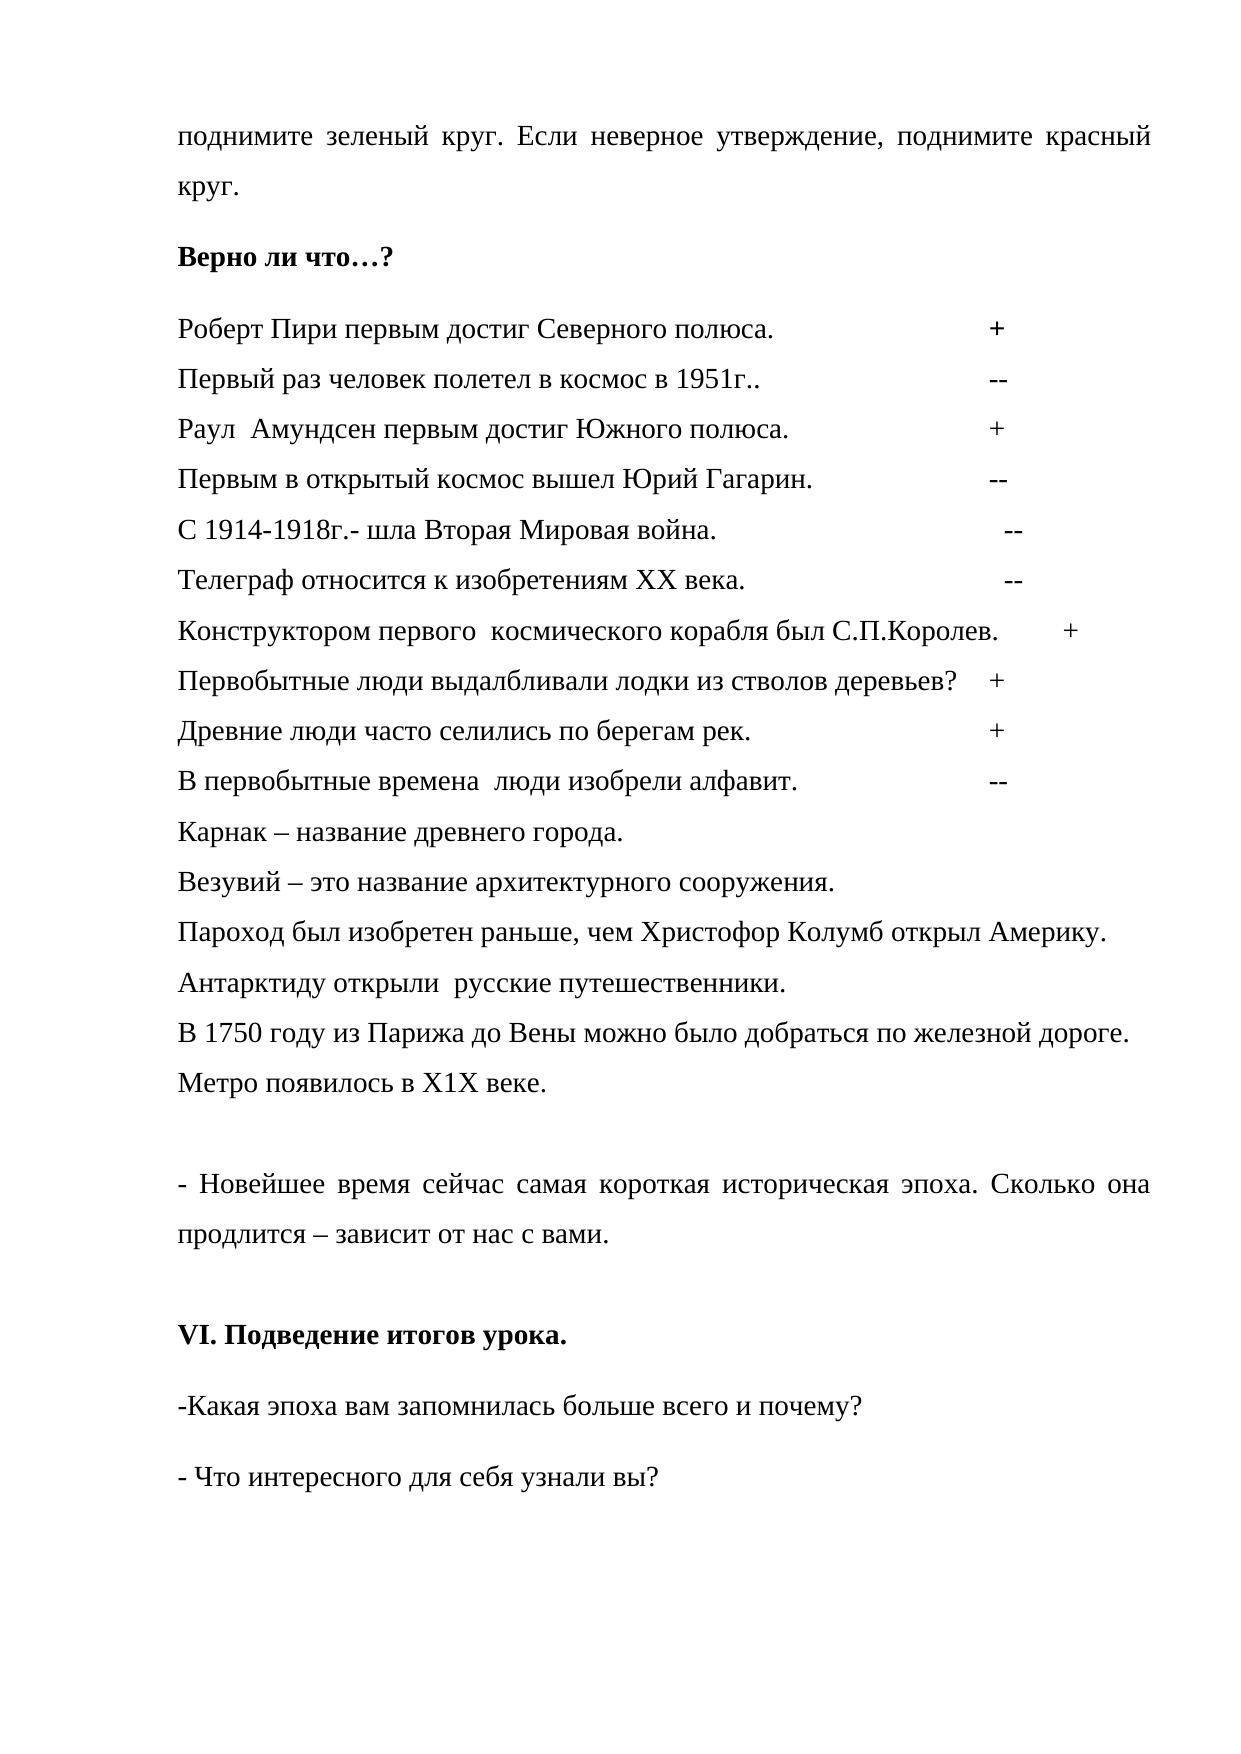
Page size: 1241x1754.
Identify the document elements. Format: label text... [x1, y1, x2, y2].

text Раул Амундсен первым достиг Южного полюса. + [177, 411, 1152, 445]
text Телеграф относится к изобретениям ХХ века. -- [177, 562, 1152, 596]
text Пароход был изобретен раньше, чем Христофор Колумб открыл Америку. [177, 914, 1152, 948]
text -Какая эпоха вам запомнилась больше всего и почему? [177, 1388, 1152, 1422]
text Метро появилось в Х1Х веке. [177, 1065, 1152, 1099]
text VI. Подведение итогов урока. [177, 1317, 1152, 1351]
text Везувий – это название архитектурного сооружения. [177, 864, 1152, 898]
text Древние люди часто селились по берегам рек. + [177, 713, 1152, 747]
text Карнак – название древнего города. [177, 814, 1152, 847]
text Первобытные люди выдалбливали лодки из стволов деревьев? + [177, 663, 1152, 696]
text - Что интересного для себя узнали вы? [177, 1459, 1152, 1493]
text Верно ли что…? [177, 239, 1152, 273]
text Первый раз человек полетел в космос в 1951г.. -- [177, 361, 1152, 394]
text Антарктиду открыли русские путешественники. [177, 965, 1152, 998]
text Конструктором первого космического корабля был С.П.Королев. + [177, 613, 1152, 646]
text В 1750 году из Парижа до Вены можно было добраться по железной дороге. [177, 1015, 1152, 1049]
text В первобытные времена люди изобрели алфавит. -- [177, 763, 1152, 797]
text С 1914-1918г.- шла Вторая Мировая война. -- [177, 512, 1152, 546]
text - Новейшее время сейчас самая короткая историческая эпоха. Сколько она продлится – зависит от нас с вами. [177, 1166, 1152, 1250]
text Первым в открытый космос вышел Юрий Гагарин. -- [177, 462, 1152, 495]
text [177, 118, 1152, 202]
text Роберт Пири первым достиг Северного полюса. + [177, 311, 1152, 344]
